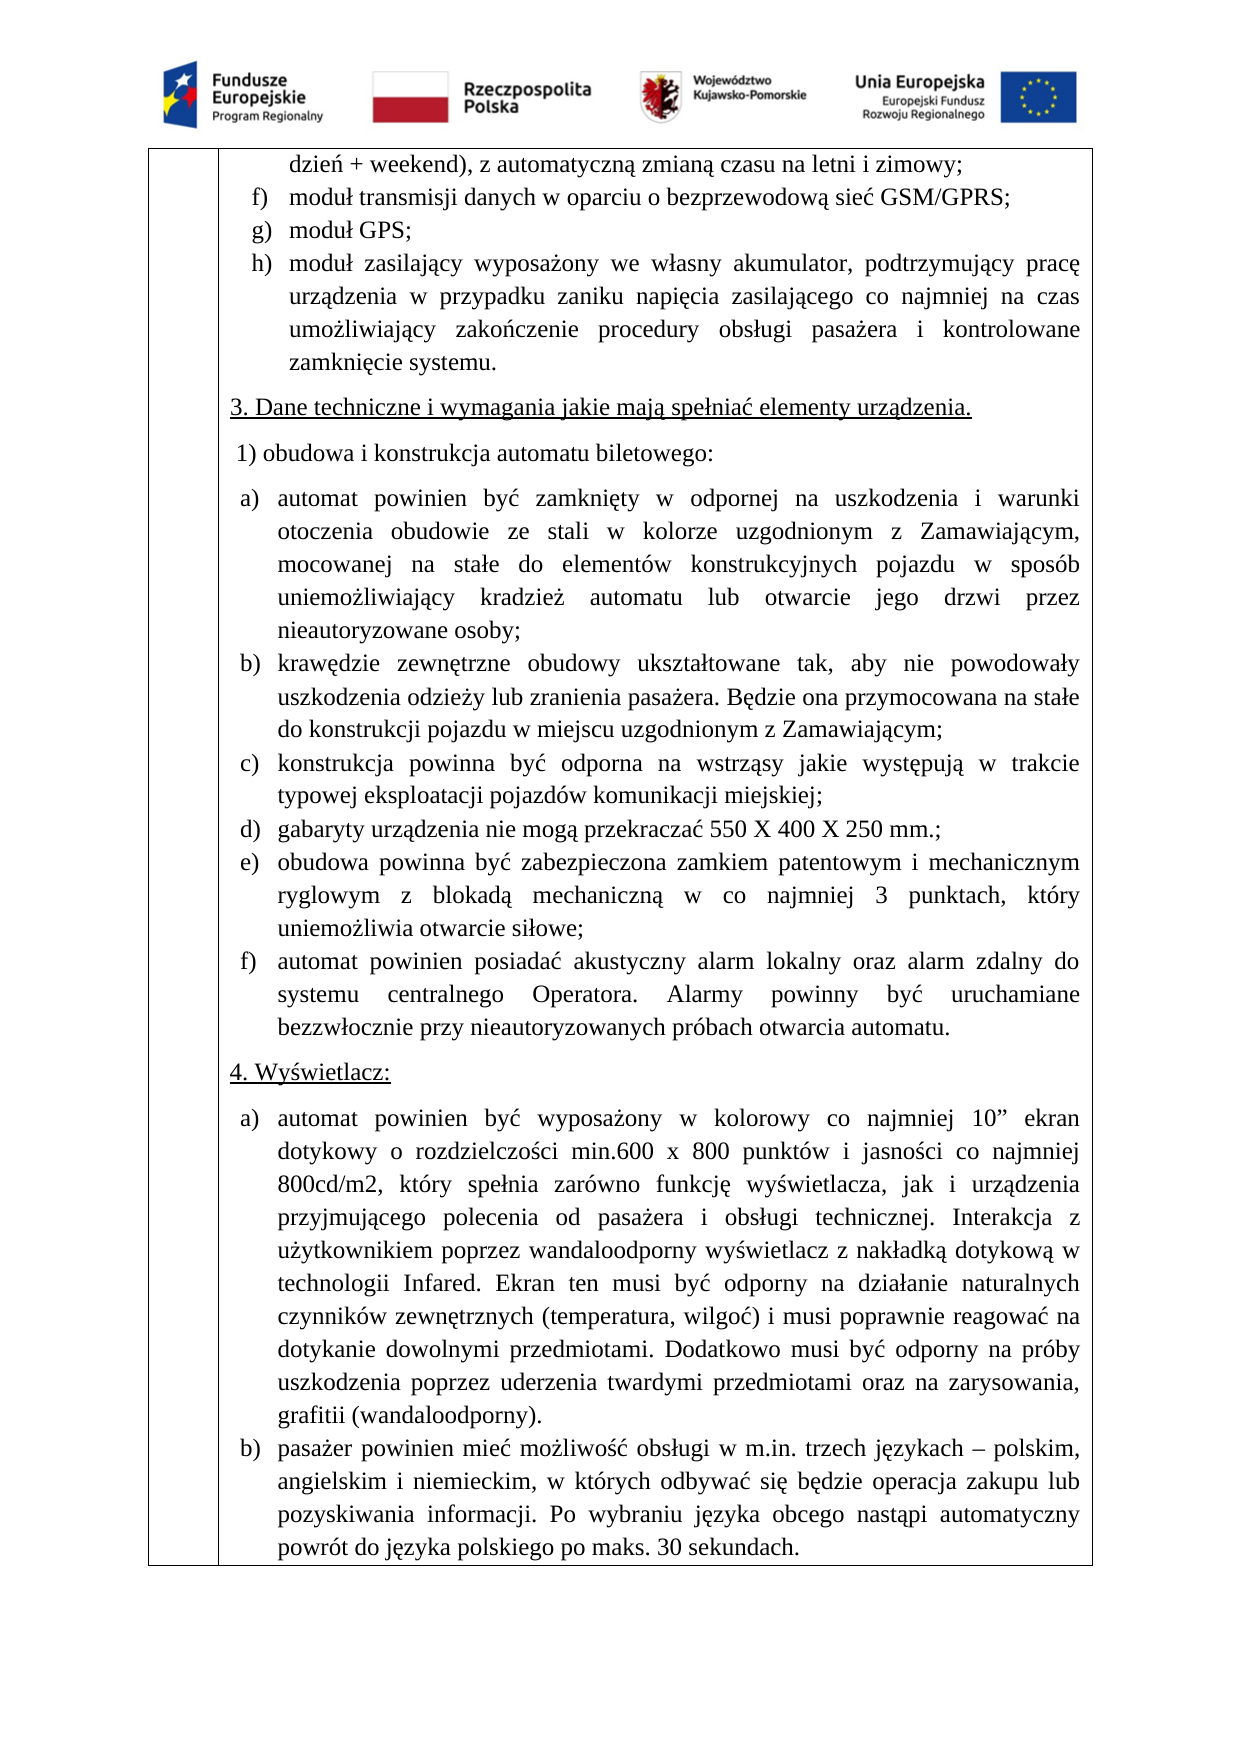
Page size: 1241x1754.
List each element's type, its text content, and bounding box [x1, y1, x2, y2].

picture [147, 44, 1093, 145]
table_cell [149, 149, 218, 1565]
